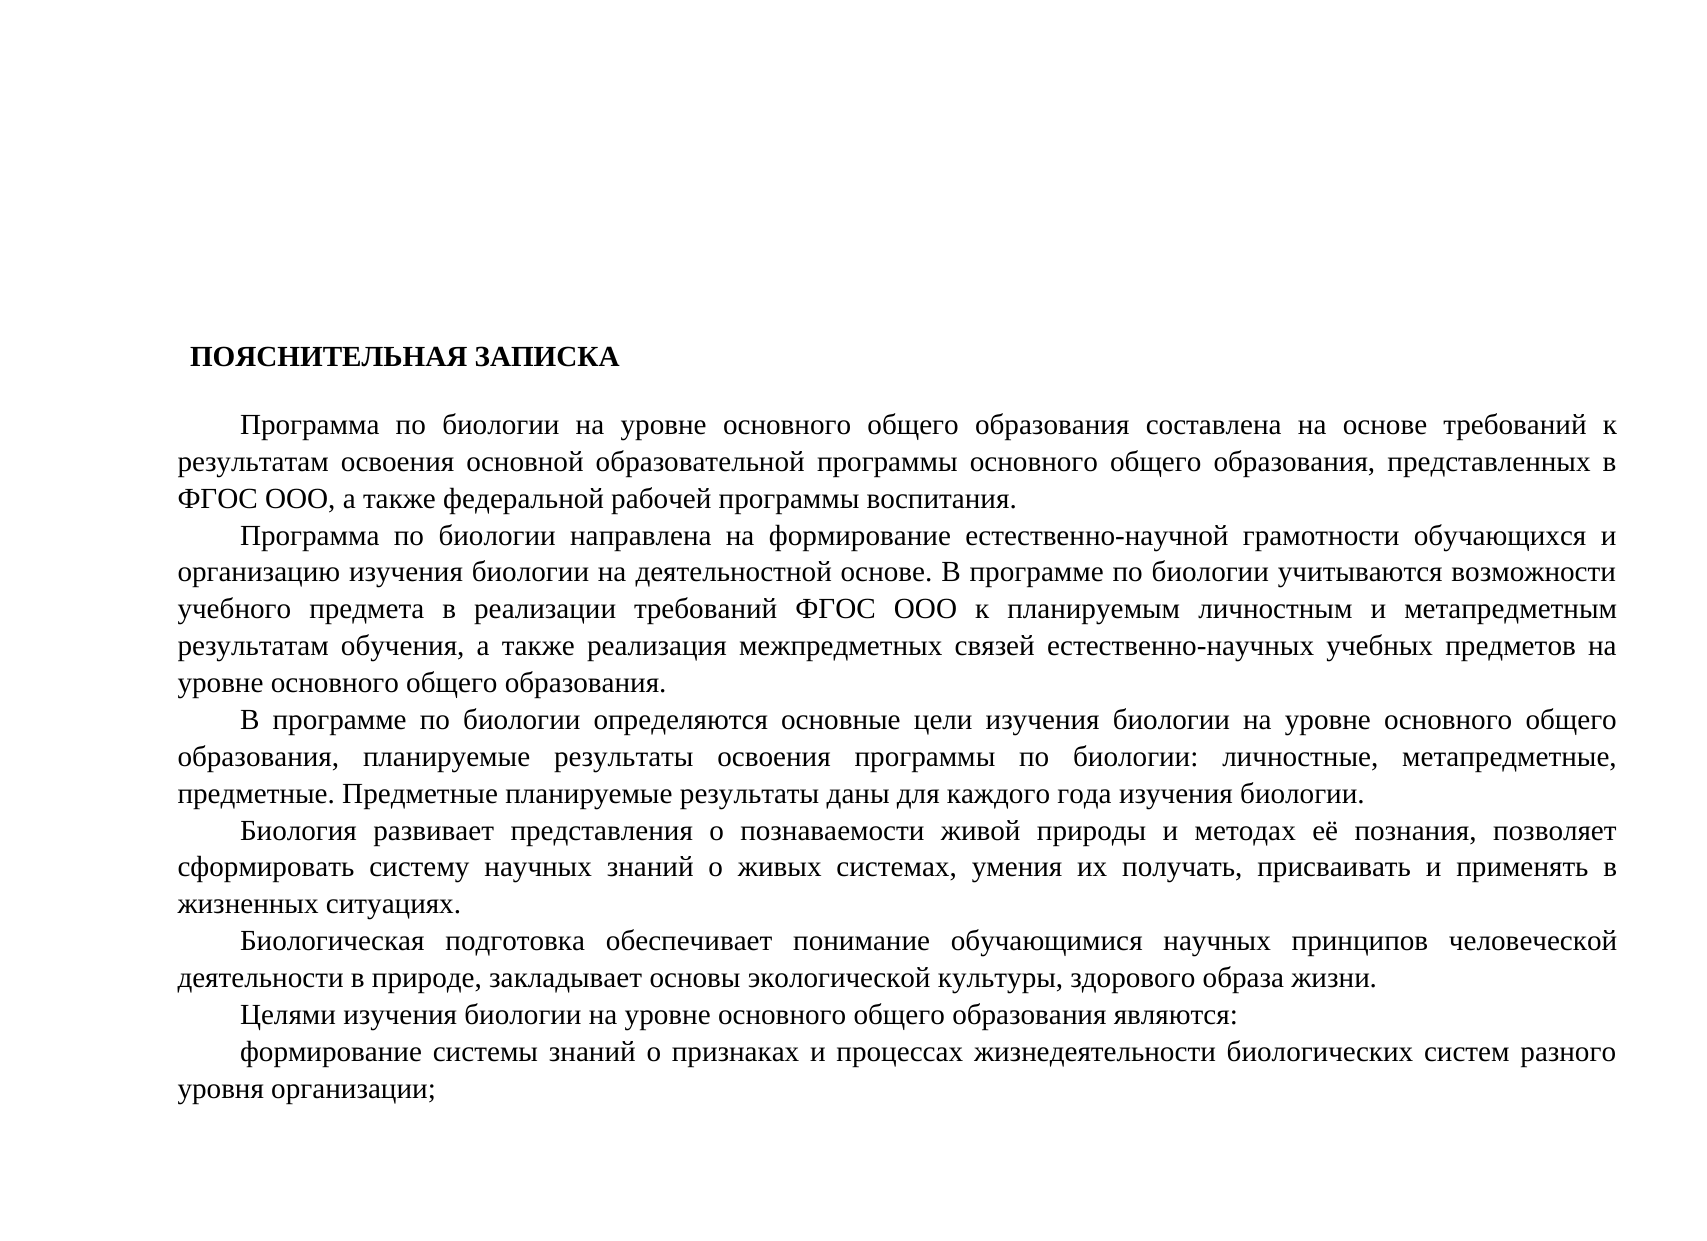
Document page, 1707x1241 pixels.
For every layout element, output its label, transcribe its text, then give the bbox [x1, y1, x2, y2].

text Биологическая подготовка обеспечивает понимание обучающимися научных принципов человеческой деятельности в природе, закладывает основы экологической культуры, здорового образа жизни. [177, 923, 1618, 994]
text ПОЯСНИТЕЛЬНАЯ ЗАПИСКА [190, 339, 1618, 373]
text Программа по биологии направлена на формирование естественно-научной грамотности обучающихся и организацию изучения биологии на деятельностной основе. В программе по биологии учитываются возможности учебного предмета в реализации требований ФГОС ООО к планируемым личностным и метапредметным результатам обучения, а также реализация межпредметных связей естественно-научных учебных предметов на уровне основного общего образования. [177, 518, 1618, 699]
text Целями изучения биологии на уровне основного общего образования являются: [177, 997, 1618, 1031]
text Программа по биологии на уровне основного общего образования составлена на основе требований к результатам освоения основной образовательной программы основного общего образования, представленных в ФГОС ООО, а также федеральной рабочей программы воспитания. [177, 407, 1618, 514]
text формирование системы знаний о признаках и процессах жизнедеятельности биологических систем разного уровня организации; [177, 1034, 1618, 1104]
text В программе по биологии определяются основные цели изучения биологии на уровне основного общего образования, планируемые результаты освоения программы по биологии: личностные, метапредметные, предметные. Предметные планируемые результаты даны для каждого года изучения биологии. [177, 702, 1618, 809]
text Биология развивает представления о познаваемости живой природы и методах её познания, позволяет сформировать систему научных знаний о живых системах, умения их получать, присваивать и применять в жизненных ситуациях. [177, 813, 1618, 920]
